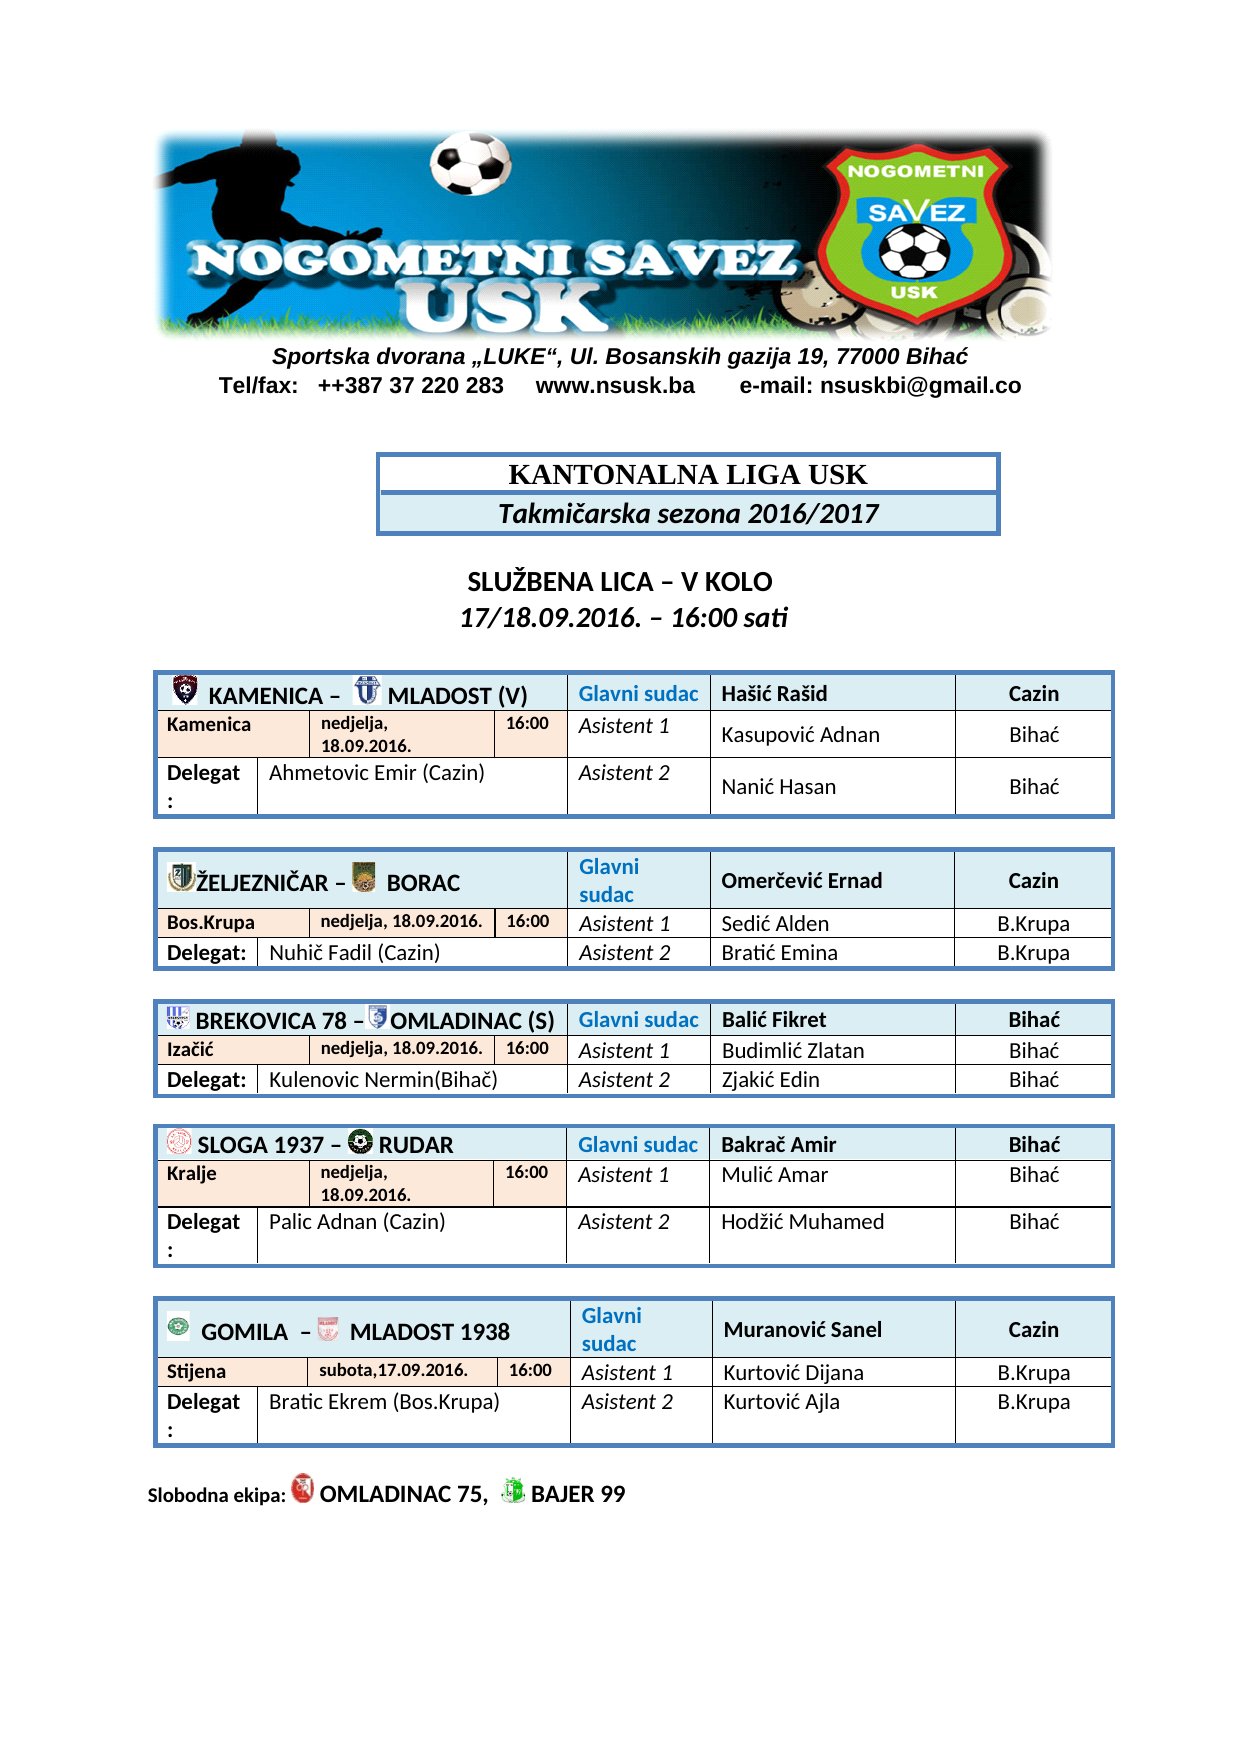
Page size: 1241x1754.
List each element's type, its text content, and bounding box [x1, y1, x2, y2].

table_header GOMILA – MLADOST 1938 [158, 1301, 570, 1357]
table_cell Palic Adnan (Cazin) [258, 1208, 566, 1263]
text Slobodna ekipa: OMLADINAC 75, BAJER 99 [148, 1473, 1093, 1508]
table_cell Bihać [956, 711, 1111, 757]
table_cell nedjelja, 18.09.2016. [310, 909, 494, 937]
table_cell B.Krupa [955, 909, 1111, 937]
table_cell Asistent 1 [571, 1358, 712, 1386]
table_cell Bihać [956, 1161, 1111, 1206]
table_cell Stijena [158, 1358, 307, 1386]
table_cell Bihać [956, 1208, 1111, 1263]
table_cell Izačić [158, 1036, 309, 1064]
table_header Bakrač Amir [710, 1128, 955, 1159]
table_cell Bos.Krupa [158, 909, 309, 937]
table_header Glavni sudac [568, 675, 710, 710]
table_header Glavni sudac [571, 1301, 712, 1357]
table_cell Kasupović Adnan [711, 711, 955, 757]
table_cell nedjelja, 18.09.2016. [310, 1161, 493, 1206]
text SLUŽBENA LICA – V KOLO [148, 563, 1093, 599]
table_cell Mulić Amar [710, 1161, 955, 1206]
text Sportska dvorana „LUKE“, Ul. Bosanskih gazija 19, 77000 Bihać [148, 343, 1093, 369]
table_cell B.Krupa [956, 1358, 1111, 1386]
table_header Muranović Sanel [713, 1301, 955, 1357]
table_cell Zjakić Edin [711, 1065, 955, 1093]
table_header Cazin [955, 852, 1111, 908]
table_cell 16:00 [495, 711, 567, 757]
picture [500, 1477, 526, 1503]
table_cell Asistent 2 [568, 758, 710, 814]
table_cell Hodžić Muhamed [710, 1208, 955, 1263]
table_cell Asistent 2 [568, 938, 710, 966]
text 17/18.09.2016. – 16:00 sati [148, 599, 1093, 635]
table_cell Bihać [956, 1065, 1111, 1093]
table_cell Asistent 1 [567, 1161, 709, 1206]
table_header Cazin [956, 675, 1111, 710]
table_cell Nuhič Fadil (Cazin) [258, 938, 567, 966]
picture [352, 675, 382, 705]
table_header Omerčević Ernad [711, 852, 954, 908]
table_cell Delegat: [158, 1208, 257, 1263]
table_cell B.Krupa [956, 1387, 1111, 1443]
table_cell 16:00 [498, 1358, 570, 1386]
table_header ŽELJEZNIČAR – BORAC [158, 852, 567, 908]
picture [166, 1006, 190, 1029]
table_cell Sedić Alden [711, 909, 954, 937]
table_cell Asistent 1 [568, 909, 710, 937]
table_cell B.Krupa [955, 938, 1111, 966]
table_header BREKOVICA 78 –OMLADINAC (S) [158, 1004, 567, 1035]
table_cell Kulenovic Nermin(Bihač) [258, 1065, 567, 1093]
table_header Glavni sudac [568, 1004, 710, 1035]
table_cell Kamenica [158, 711, 309, 757]
table_header Hašić Rašid [711, 675, 955, 710]
table_cell nedjelja, 18.09.2016. [310, 711, 494, 757]
table_cell Bihać [956, 758, 1111, 814]
table_header Bihać [956, 1004, 1111, 1035]
table_cell Delegat: [158, 938, 257, 966]
table_header Balić Fikret [711, 1004, 955, 1035]
picture [291, 1473, 314, 1503]
table_header Glavni sudac [567, 1128, 709, 1159]
table_cell Bratić Emina [711, 938, 954, 966]
picture [147, 124, 1056, 343]
table_cell Asistent 1 [568, 711, 710, 757]
table_cell Ahmetovic Emir (Cazin) [258, 758, 567, 814]
table_cell Asistent 2 [571, 1387, 712, 1443]
picture [166, 1128, 192, 1154]
table_header KANTONALNA LIGA USK [380, 457, 996, 490]
picture [352, 862, 376, 892]
table_cell Delegat: [158, 758, 257, 814]
table_cell Bihać [956, 1036, 1111, 1064]
table_header KAMENICA – MLADOST (V) [158, 675, 567, 710]
table_cell Kralje [158, 1161, 309, 1206]
table_cell Kurtović Ajla [713, 1387, 955, 1443]
table_header SLOGA 1937 – RUDAR [158, 1128, 566, 1159]
picture [166, 1311, 190, 1341]
table_cell Asistent 2 [567, 1208, 709, 1263]
table_cell Asistent 2 [568, 1065, 710, 1093]
table_header Bihać [956, 1128, 1111, 1159]
table_cell Kurtović Dijana [713, 1358, 955, 1386]
table_cell Nanić Hasan [711, 758, 955, 814]
table_cell nedjelja, 18.09.2016. [310, 1036, 494, 1064]
table_cell Delegat: [158, 1387, 257, 1443]
table_cell Takmičarska sezona 2016/2017 [380, 491, 996, 531]
text Tel/fax: ++387 37 220 283 www.nsusk.ba e-mail: nsuskbi@gmail.co [148, 372, 1093, 399]
table_cell Asistent 1 [568, 1036, 710, 1064]
table_cell Bratic Ekrem (Bos.Krupa) [258, 1387, 570, 1443]
table_cell subota,17.09.2016. [308, 1358, 497, 1386]
picture [365, 1004, 391, 1029]
table_header Glavni sudac [568, 852, 710, 908]
table_cell 16:00 [494, 1161, 566, 1206]
table_cell Delegat: [158, 1065, 257, 1093]
picture [317, 1317, 339, 1341]
table_cell 16:00 [495, 1036, 567, 1064]
table_cell 16:00 [496, 909, 567, 937]
picture [166, 862, 196, 892]
table_header Cazin [956, 1301, 1111, 1357]
picture [172, 675, 198, 705]
picture [347, 1128, 373, 1154]
table_cell Budimlić Zlatan [711, 1036, 955, 1064]
